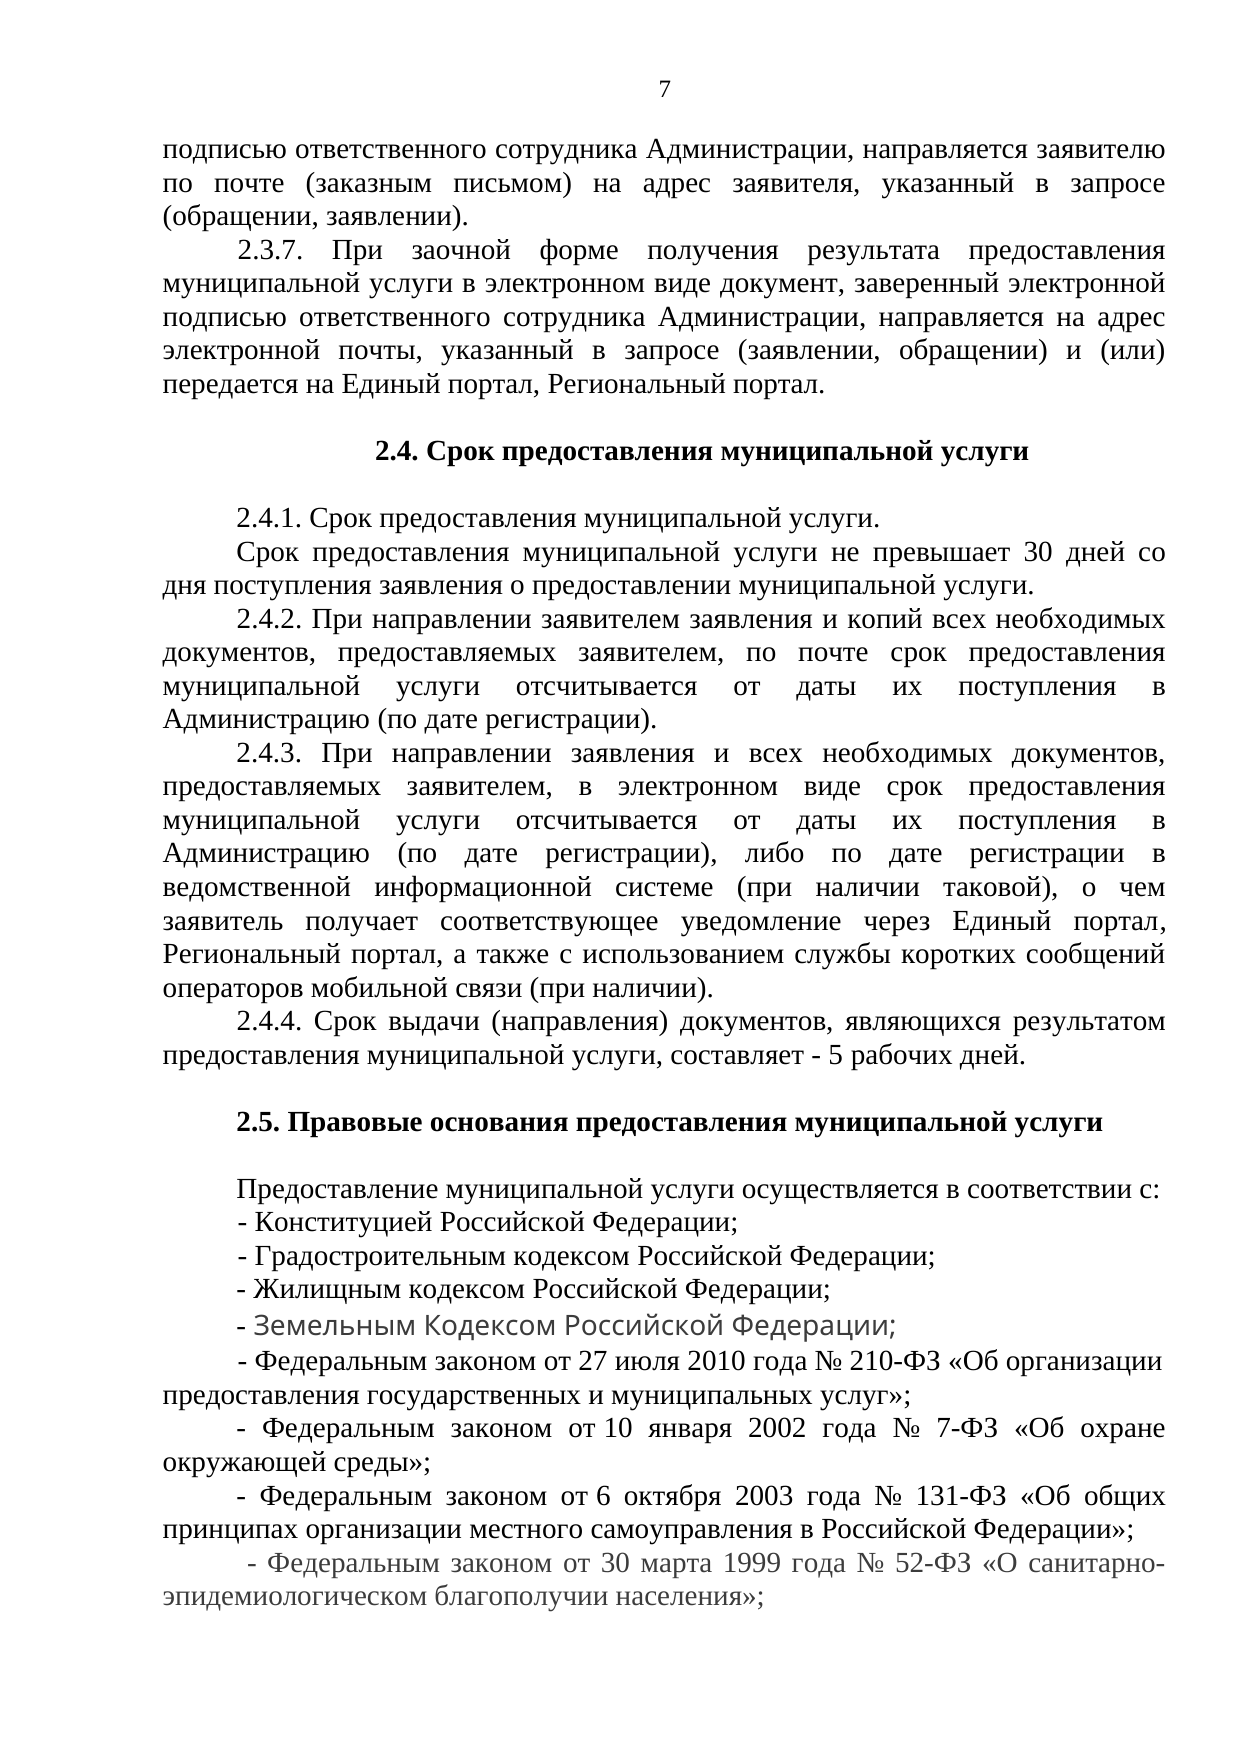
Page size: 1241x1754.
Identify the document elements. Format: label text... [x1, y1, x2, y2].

text - Федеральным законом от 10 января 2002 года № 7-ФЗ «Об охране окружающей среды»; [162, 1411, 1167, 1478]
text 2.3.7. При заочной форме получения результата предоставления муниципальной услуги в электронном виде документ, заверенный электронной подписью ответственного сотрудника Администрации, направляется на адрес электронной почты, указанный в запросе (заявлении, обращении) и (или) передается на Единый портал, Региональный портал. [162, 232, 1167, 399]
text Срок предоставления муниципальной услуги не превышает 30 дней со дня поступления заявления о предоставлении муниципальной услуги. [162, 534, 1167, 601]
text 2.4.1. Срок предоставления муниципальной услуги. [162, 500, 1167, 534]
text - Федеральным законом от 27 июля 2010 года № 210-ФЗ «Об организации предоставления государственных и муниципальных услуг»; [162, 1343, 1167, 1411]
text - Федеральным законом от 6 октября 2003 года № 131-ФЗ «Об общих принципах организации местного самоуправления в Российской Федерации»; [162, 1478, 1167, 1545]
text - Жилищным кодексом Российской Федерации; [162, 1272, 1167, 1305]
text Предоставление муниципальной услуги осуществляется в соответствии с: [162, 1171, 1167, 1204]
text 2.4.2. При направлении заявителем заявления и копий всех необходимых документов, предоставляемых заявителем, по почте срок предоставления муниципальной услуги отсчитывается от даты их поступления в Администрацию (по дате регистрации). [162, 601, 1167, 735]
text - Земельным Кодексом Российской Федерации; [162, 1305, 1167, 1343]
text - Градостроительным кодексом Российской Федерации; [162, 1238, 1167, 1272]
text 2.5. Правовые основания предоставления муниципальной услуги [162, 1104, 1167, 1137]
text 2.4. Срок предоставления муниципальной услуги [162, 433, 1167, 467]
text 2.4.3. При направлении заявления и всех необходимых документов, предоставляемых заявителем, в электронном виде срок предоставления муниципальной услуги отсчитывается от даты их поступления в Администрацию (по дате регистрации), либо по дате регистрации в ведомственной информационной системе (при наличии таковой), о чем заявитель получает соответствующее уведомление через Единый портал, Региональный портал, а также с использованием службы коротких сообщений операторов мобильной связи (при наличии). [162, 735, 1167, 1003]
text - Конституцией Российской Федерации; [162, 1204, 1167, 1238]
text - Федеральным законом от 30 марта 1999 года № 52-ФЗ «О санитарно-эпидемиологическом благополучии населения»; [162, 1545, 1167, 1612]
text 2.4.4. Срок выдачи (направления) документов, являющихся результатом предоставления муниципальной услуги, составляет - 5 рабочих дней. [162, 1003, 1167, 1070]
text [162, 131, 1167, 232]
